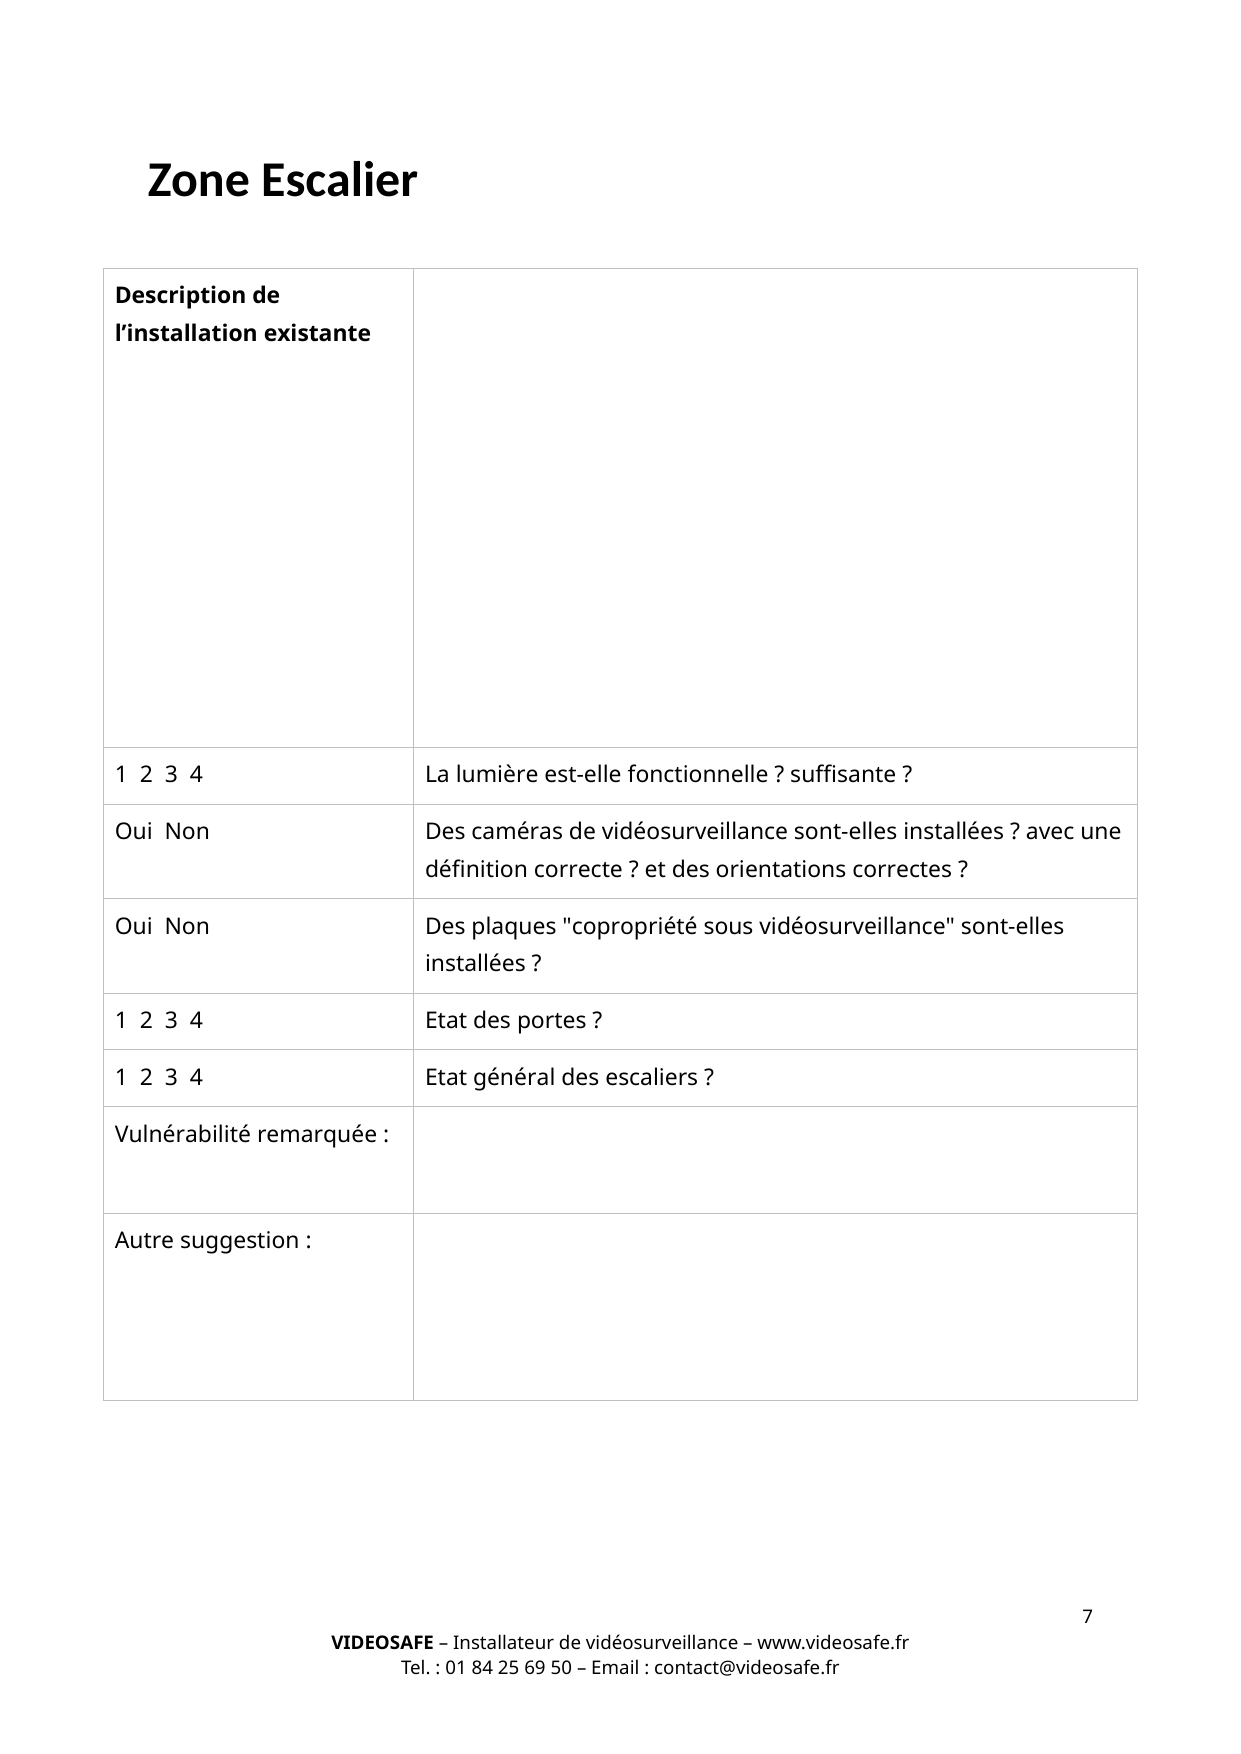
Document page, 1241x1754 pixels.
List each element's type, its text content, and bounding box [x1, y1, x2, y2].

table_cell [414, 1214, 1137, 1400]
table_cell Oui Non [104, 805, 413, 898]
table_cell Oui Non [104, 899, 413, 992]
table_cell Etat général des escaliers ? [414, 1050, 1137, 1106]
text Zone Escalier [148, 148, 1093, 209]
table_cell Autre suggestion : [104, 1214, 413, 1400]
table_cell Etat des portes ? [414, 994, 1137, 1049]
table_cell Des caméras de vidéosurveillance sont-elles installées ? avec une définition correcte ? et des orientations correctes ? [414, 805, 1137, 898]
table_cell [414, 1107, 1137, 1212]
table_cell 1 2 3 4 [104, 994, 413, 1049]
table_cell Vulnérabilité remarquée : [104, 1107, 413, 1212]
table_cell La lumière est-elle fonctionnelle ? suffisante ? [414, 748, 1137, 804]
table_cell Des plaques "copropriété sous vidéosurveillance" sont-elles installées ? [414, 899, 1137, 992]
table_cell 1 2 3 4 [104, 1050, 413, 1106]
table_header Description de l’installation existante [104, 269, 413, 747]
table_header [414, 269, 1137, 747]
table_cell 1 2 3 4 [104, 748, 413, 804]
